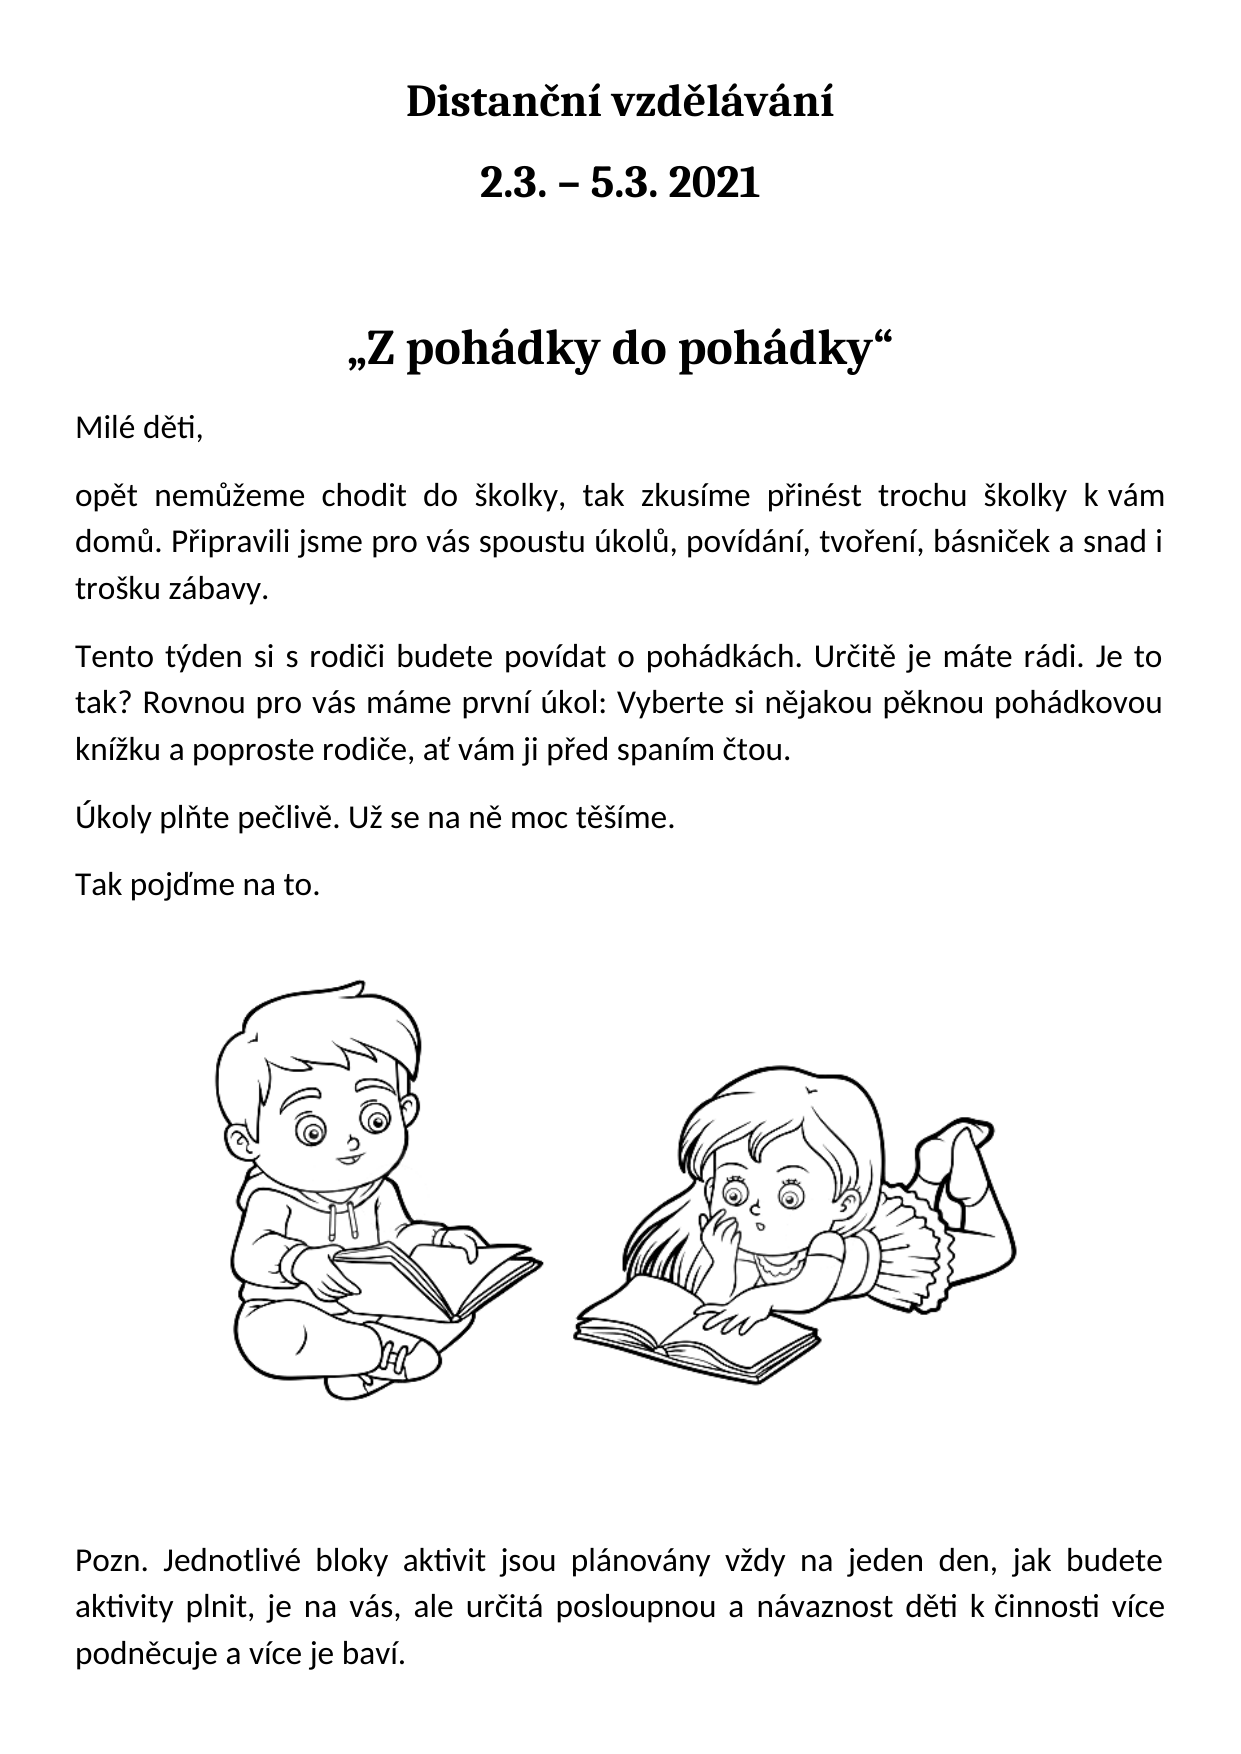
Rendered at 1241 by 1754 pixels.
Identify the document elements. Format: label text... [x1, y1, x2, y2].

text Distanční vzdělávání [75, 75, 1165, 128]
text 2.3. – 5.3. 2021 [75, 156, 1165, 209]
text Tak pojďme na to. [75, 863, 1165, 904]
text Tento týden si s rodiči budete povídat o pohádkách. Určitě je máte rádi. Je to tak? Rovnou pro vás máme první úkol: Vyberte si nějakou pěknou pohádkovou knížku a poproste rodiče, ať vám ji před spaním čtou. [75, 635, 1165, 769]
text Úkoly plňte pečlivě. Už se na ně moc těšíme. [75, 796, 1165, 837]
text Milé děti, [75, 406, 1165, 447]
text „Z pohádky do pohádky“ [75, 319, 1165, 377]
text opět nemůžeme chodit do školky, tak zkusíme přinést trochu školky k vám domů. Připravili jsme pro vás spoustu úkolů, povídání, tvoření, básniček a snad i trošku zábavy. [75, 473, 1165, 608]
text Pozn. Jednotlivé bloky aktivit jsou plánovány vždy na jeden den, jak budete aktivity plnit, je na vás, ale určitá posloupnou a návaznost děti k činnosti více podněcuje a více je baví. [75, 1539, 1165, 1673]
